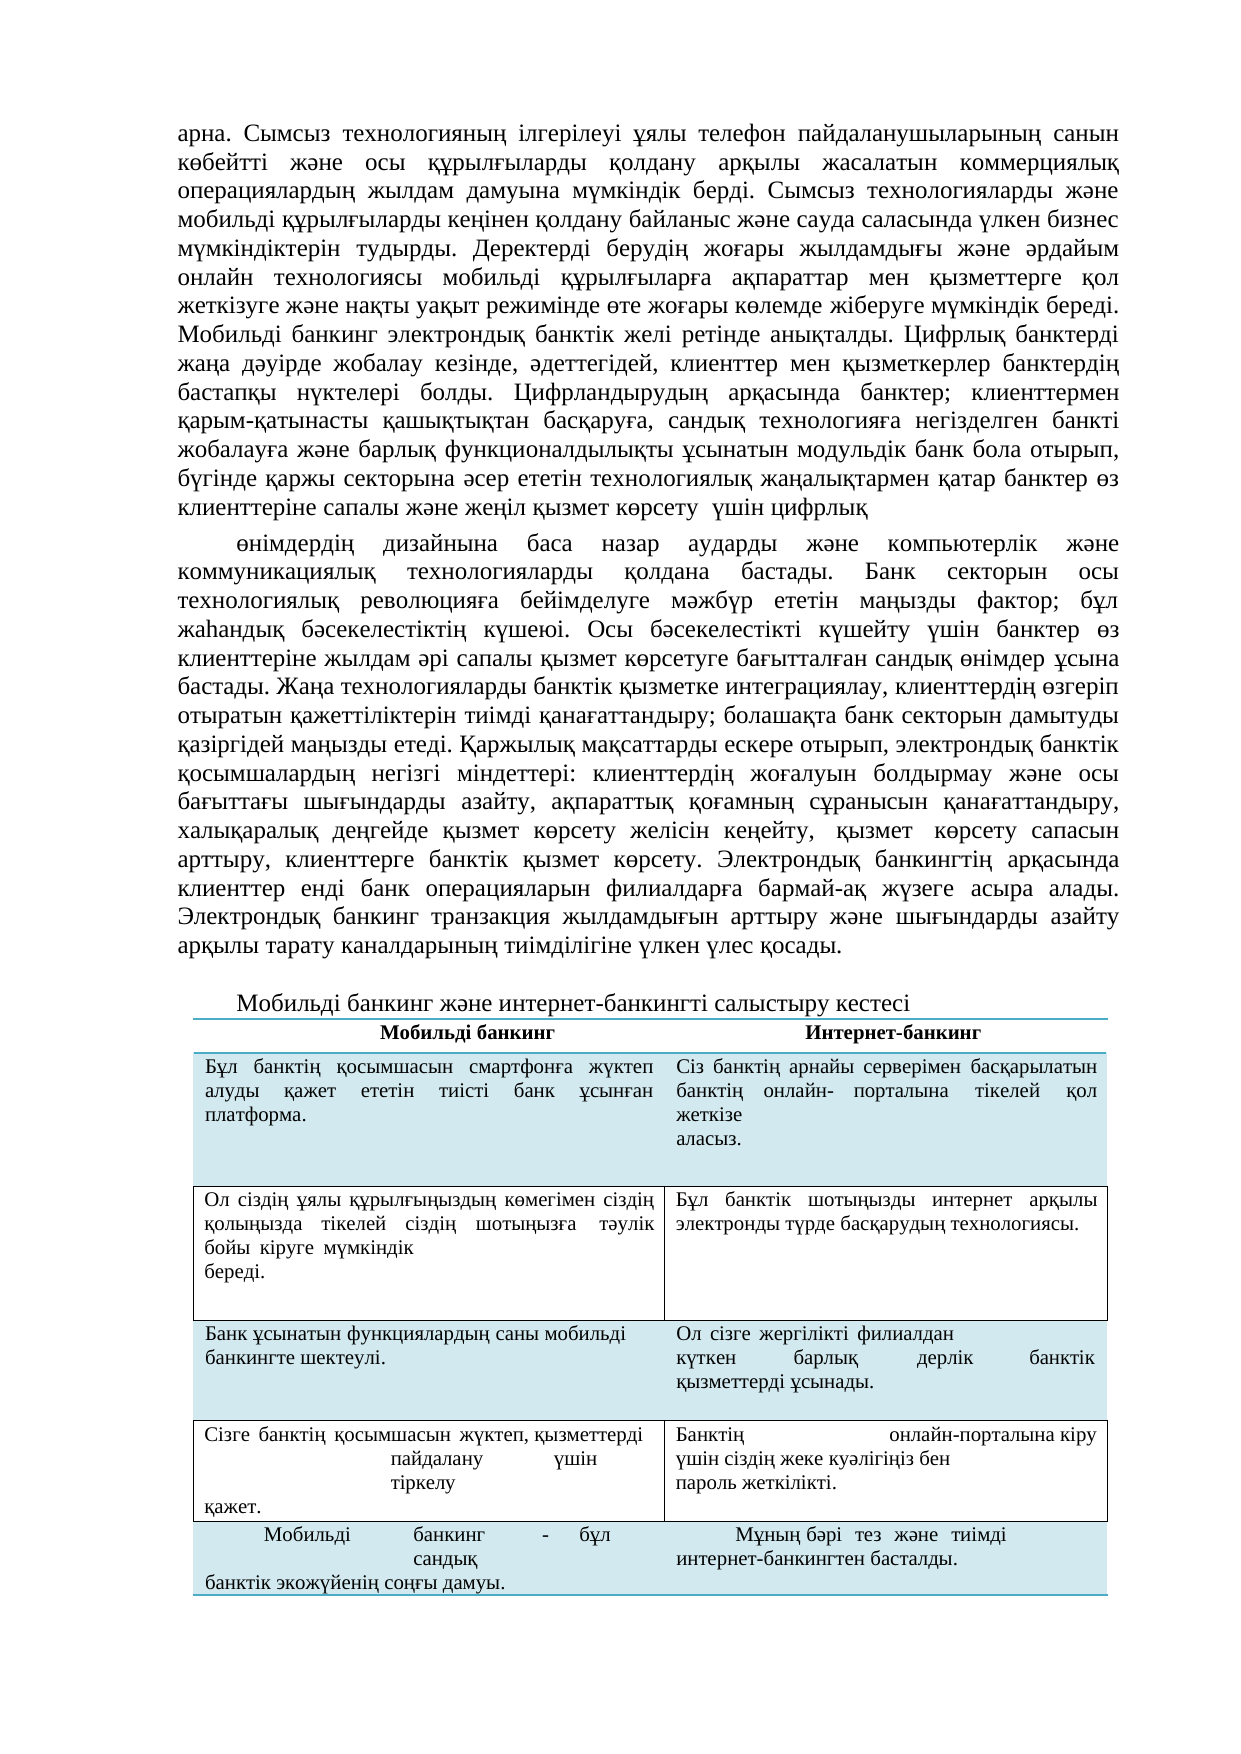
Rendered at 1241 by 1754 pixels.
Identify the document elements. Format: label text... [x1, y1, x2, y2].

table_header Интернет-банкинг [664, 1020, 1107, 1052]
table_cell Сізге банктің қосымшасын жүктеп, қызметтерді пайдалану үшін тіркелу қажет. [194, 1421, 664, 1521]
table_cell Ол сізге жергілікті филиалдан күткен барлық дерлік банктік қызметтерді ұсынады. [664, 1321, 1107, 1420]
table_cell Банктің онлайн-порталына кіру үшін сіздің жеке куәлігіңіз бен пароль жеткілікті. [665, 1421, 1107, 1521]
table_cell Бұл банктік шотыңызды интернет арқылы электронды түрде басқарудың технологиясы. [665, 1187, 1107, 1320]
table_cell Ол сіздің ұялы құрылғыңыздың көмегімен сіздің қолыңызда тікелей сіздің шотыңызға тәулік бойы кіруге мүмкіндік береді. [194, 1187, 664, 1320]
table_cell Мұның бәрі тез және тиімді интернет-банкингтен басталды. [664, 1522, 1107, 1594]
table_header Мобильді банкинг [193, 1020, 664, 1052]
table_cell Мобильді банкинг - бұл сандық банктік экожүйенің соңғы дамуы. [193, 1522, 664, 1594]
table_cell Банк ұсынатын функциялардың саны мобильді банкингте шектеулі. [193, 1321, 664, 1420]
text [177, 118, 1119, 521]
table_cell Бұл банктің қосымшасын смартфонға жүктеп алуды қажет ететін тиісті банк ұсынған платформа. [193, 1052, 664, 1186]
table_cell Сіз банктің арнайы серверімен басқарылатын банктің онлайн- порталына тікелей қол жеткізе аласыз. [664, 1052, 1107, 1186]
text өнімдердің дизайнына баса назар аударды және компьютерлік және коммуникациялық технологияларды қолдана бастады. Банк секторын осы технологиялық революцияға бейімделуге мәжбүр ететін маңызды фактор; бұл жаһандық бәсекелестіктің күшеюі. Осы бәсекелестікті күшейту үшін банктер өз клиенттеріне жылдам әрі сапалы қызмет көрсетуге бағытталған сандық өнімдер ұсына бастады. Жаңа технологияларды банктік қызметке интеграциялау, клиенттердің өзгеріп отыратын қажеттіліктерін тиімді қанағаттандыру; болашақта банк секторын дамытуды қазіргідей маңызды етеді. Қаржылық мақсаттарды ескере отырып, электрондық банктік қосымшалардың негізгі міндеттері: клиенттердің жоғалуын болдырмау және осы бағыттағы шығындарды азайту, ақпараттық қоғамның сұранысын қанағаттандыру, халықаралық деңгейде қызмет көрсету желісін кеңейту, қызмет көрсету сапасын арттыру, клиенттерге банктік қызмет көрсету. Электрондық банкингтің арқасында клиенттер енді банк операцияларын филиалдарға бармай-ақ жүзеге асыра алады. Электрондық банкинг транзакция жылдамдығын арттыру және шығындарды азайту арқылы тарату каналдарының тиімділігіне үлкен үлес қосады. [177, 528, 1119, 959]
text Мобильді банкинг және интернет-банкингті салыстыру кестесі [177, 988, 1152, 1017]
